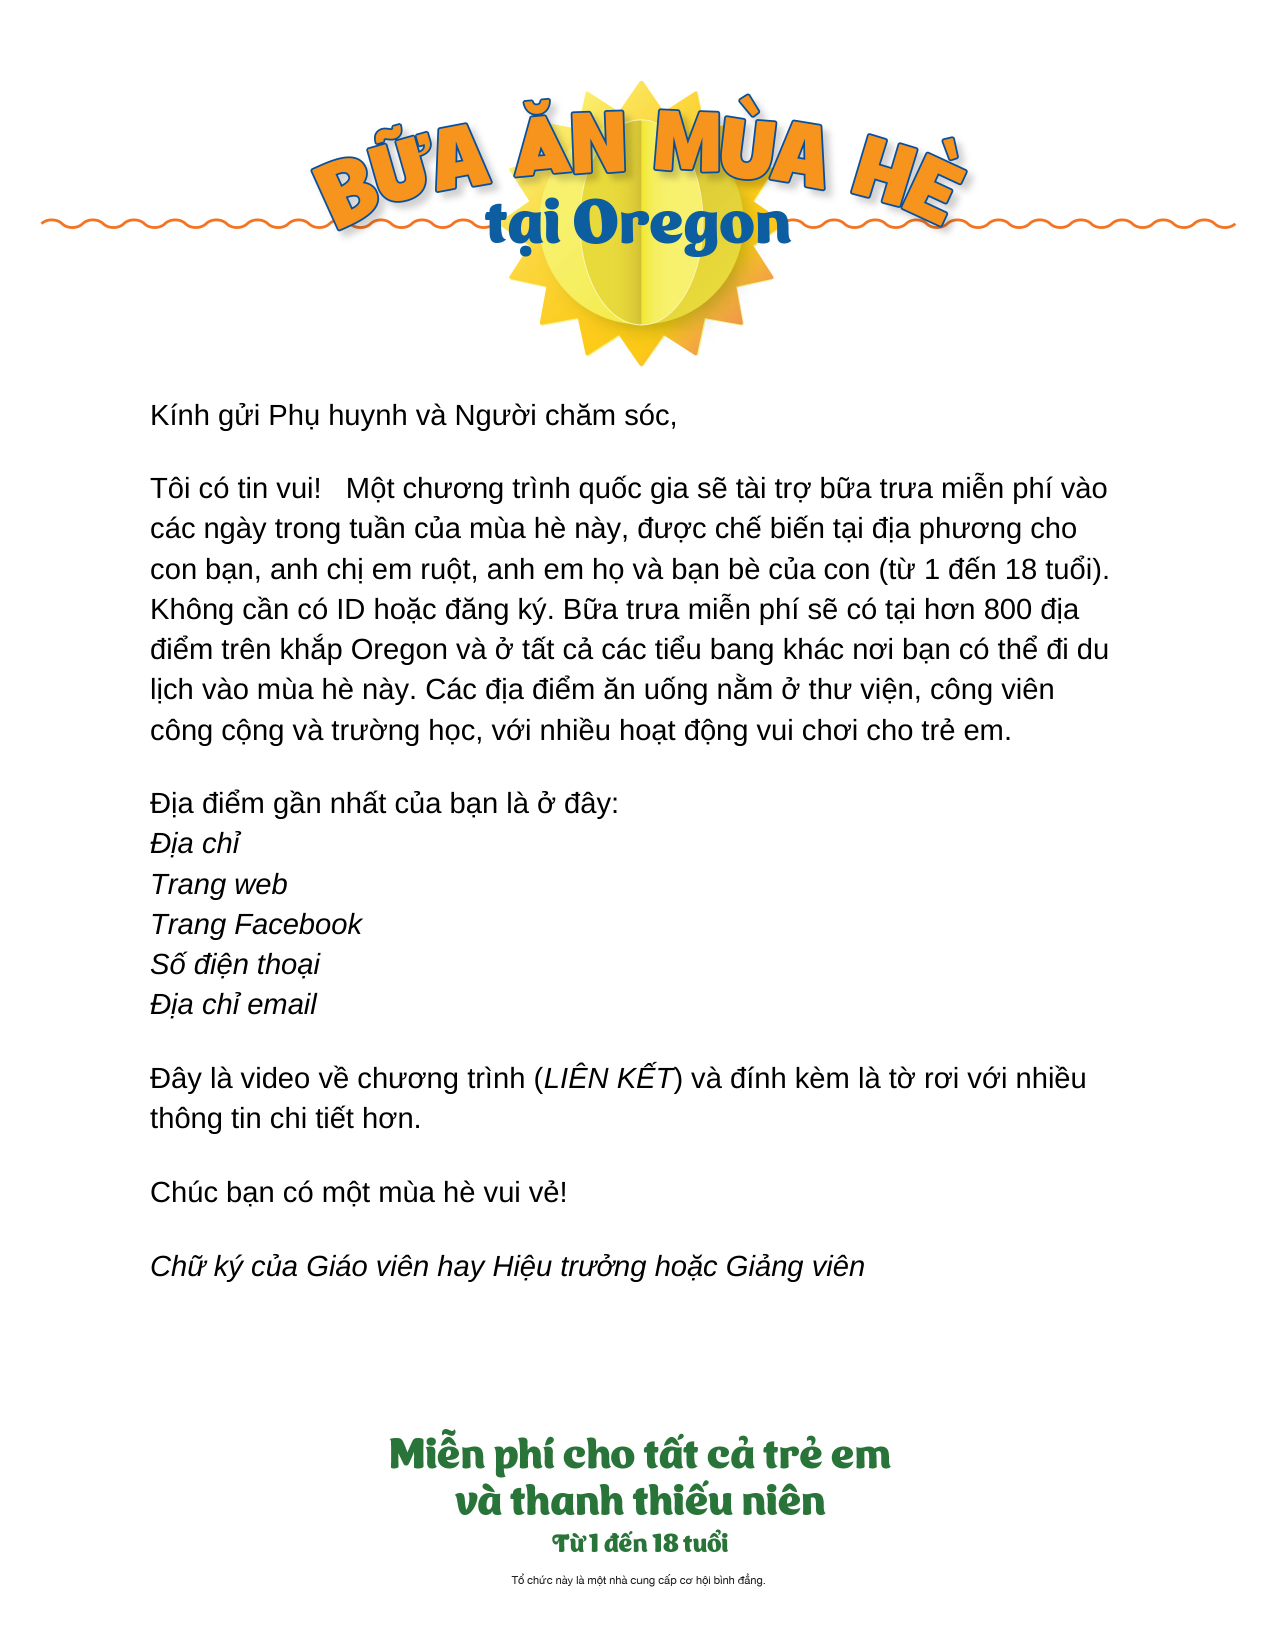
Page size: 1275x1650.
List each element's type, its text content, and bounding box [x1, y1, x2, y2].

text Đây là video về chương trình (LIÊN KẾT) và đính kèm là tờ rơi với nhiều thông tin chi tiết hơn. [150, 1061, 1125, 1135]
text Chữ ký của Giáo viên hay Hiệu trưởng hoặc Giảng viên [150, 1249, 1125, 1282]
text Địa chỉ email [150, 987, 1125, 1021]
text Chúc bạn có một mùa hè vui vẻ! [150, 1175, 1125, 1208]
text Địa chỉ [150, 826, 1125, 860]
text Số điện thoại [150, 947, 1125, 981]
text Kính gửi Phụ huynh và Người chăm sóc, [150, 397, 1125, 431]
text Tôi có tin vui! Một chương trình quốc gia sẽ tài trợ bữa trưa miễn phí vào các ngày trong tuần của mùa hè này, được chế biến tại địa phương cho con bạn, anh chị em ruột, anh em họ và bạn bè của con (từ 1 đến 18 tuổi). Không cần có ID hoặc đăng ký. Bữa trưa miễn phí sẽ có tại hơn 800 địa điểm trên khắp Oregon và ở tất cả các tiểu bang khác nơi bạn có thể đi du lịch vào mùa hè này. Các địa điểm ăn uống nằm ở thư viện, công viên công cộng và trường học, với nhiều hoạt động vui chơi cho trẻ em. [150, 471, 1125, 746]
text Trang Facebook [150, 907, 1125, 940]
text Trang web [150, 867, 1125, 900]
text Địa điểm gần nhất của bạn là ở đây: [150, 786, 1125, 820]
picture [2, 0, 1275, 1638]
